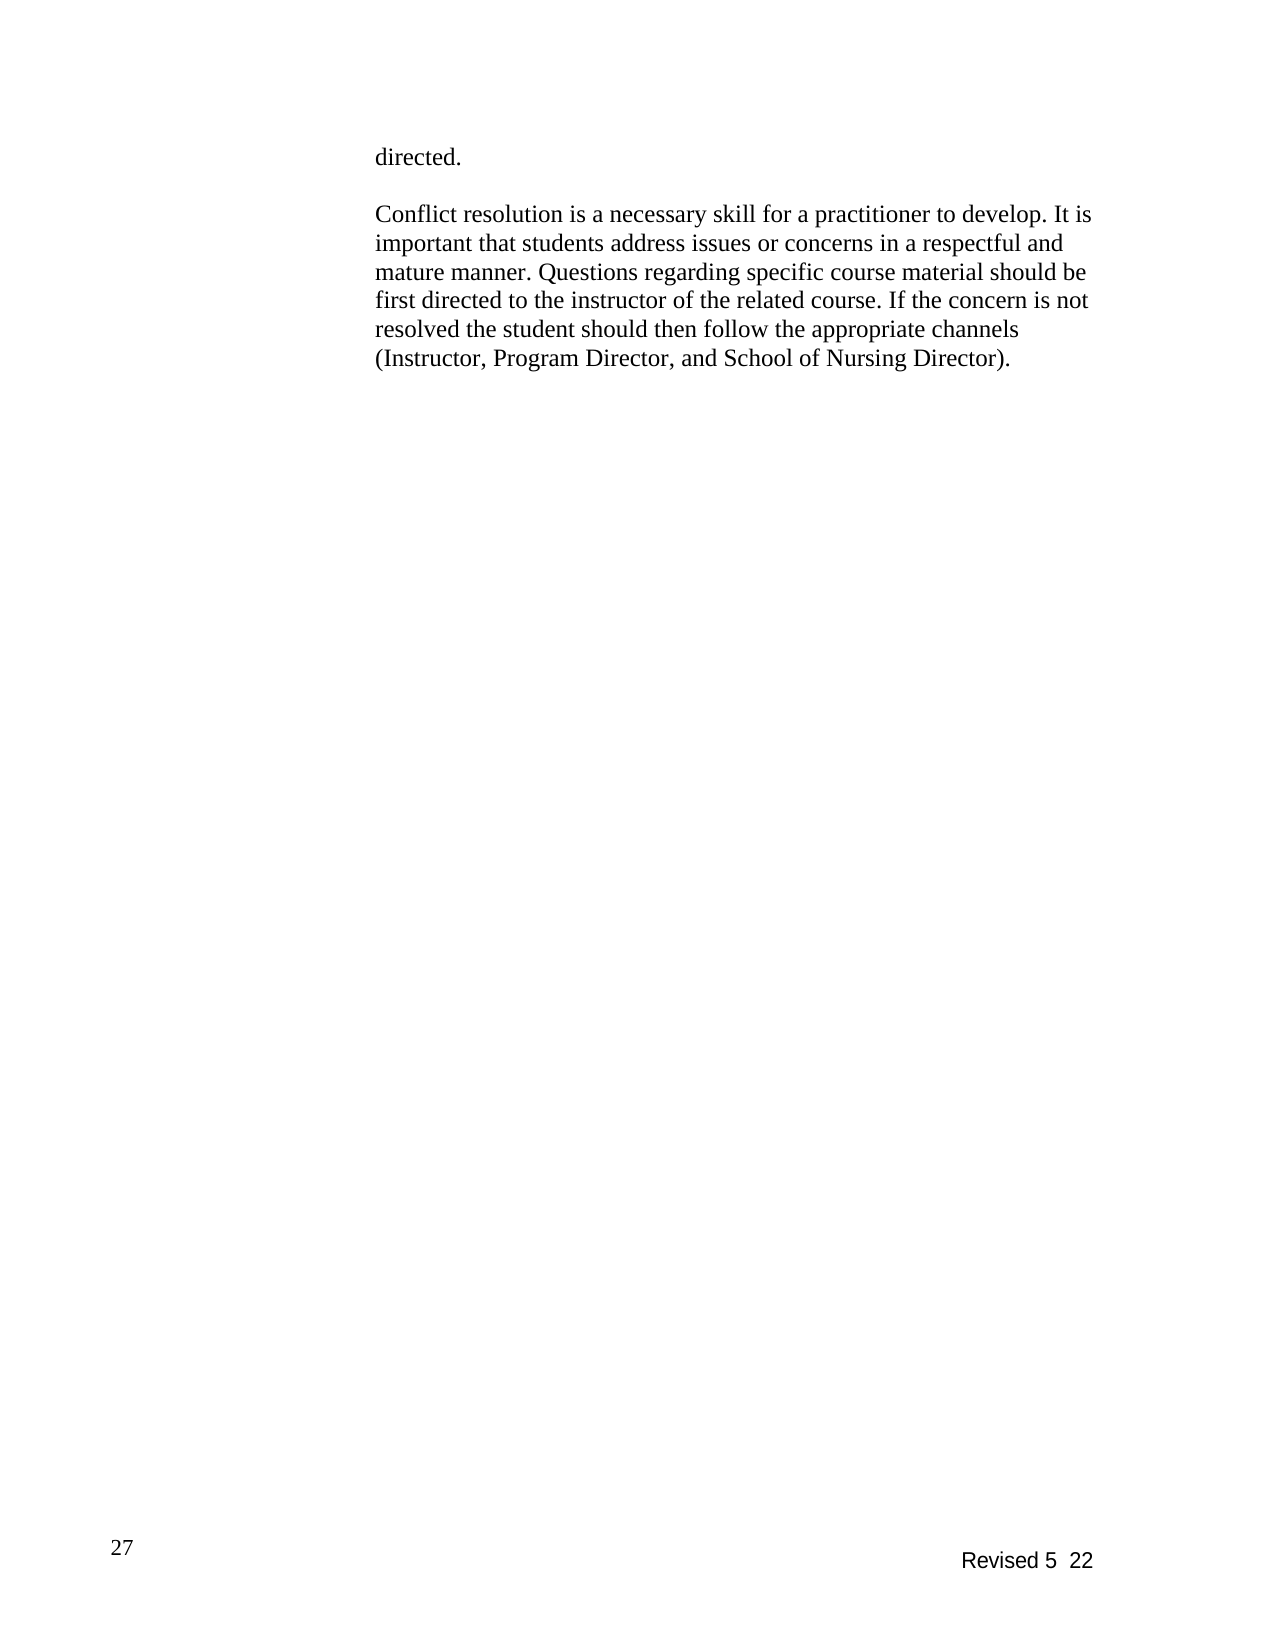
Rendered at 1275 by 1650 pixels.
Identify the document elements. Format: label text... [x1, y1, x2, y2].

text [375, 142, 1110, 170]
text Conflict resolution is a necessary skill for a practitioner to develop. It is important that students address issues or concerns in a respectful and mature manner. Questions regarding specific course material should be first directed to the instructor of the related course. If the concern is not resolved the student should then follow the appropriate channels (Instructor, Program Director, and School of Nursing Director). [375, 199, 1106, 372]
